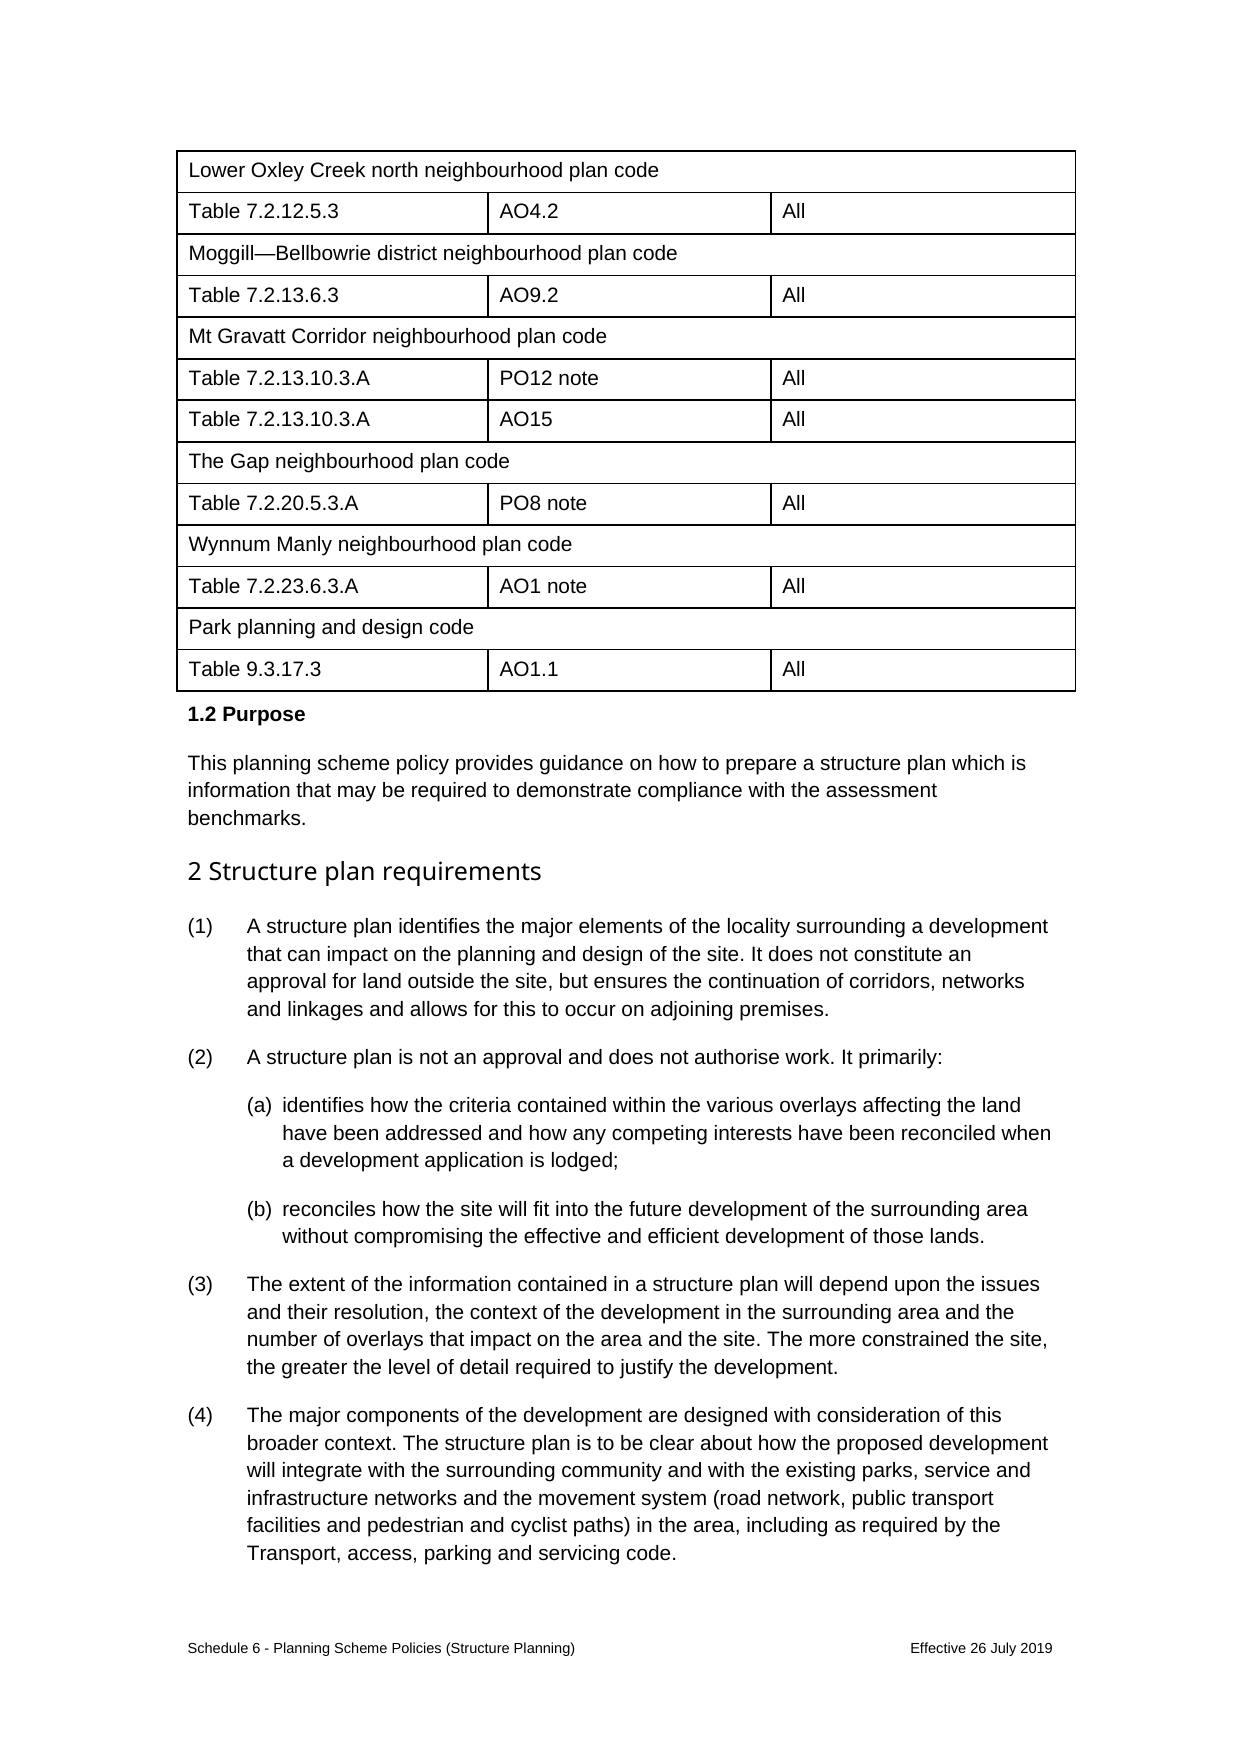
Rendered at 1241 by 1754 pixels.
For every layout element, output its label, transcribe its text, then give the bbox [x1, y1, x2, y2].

table_cell AO1.1 [489, 650, 770, 690]
table_cell All [772, 360, 1075, 399]
text This planning scheme policy provides guidance on how to prepare a structure plan which is information that may be required to demonstrate compliance with the assessment benchmarks. [187, 751, 1053, 829]
table_cell Mt Gravatt Corridor neighbourhood plan code [178, 318, 1075, 358]
table_cell Table 7.2.13.10.3.A [178, 401, 487, 441]
text The extent of the information contained in a structure plan will depend upon the issues and their resolution, the context of the development in the surrounding area and the number of overlays that impact on the area and the site. The more constrained the site, the greater the level of detail required to justify the development. [187, 1272, 1053, 1379]
table_cell Table 7.2.20.5.3.A [178, 484, 487, 524]
table_cell All [772, 650, 1075, 690]
table_cell PO12 note [489, 360, 770, 399]
list A structure plan identifies the major elements of the locality surrounding a development that can impact on the planning and design of the site. It does not constitute an approval for land outside the site, but ensures the continuation of corridors, networks and linkages and allows for this to occur on adjoining premises. [187, 914, 1053, 1020]
table_cell AO4.2 [489, 193, 770, 233]
table_cell Table 7.2.13.6.3 [178, 276, 487, 316]
table_cell All [772, 401, 1075, 441]
table_cell Table 9.3.17.3 [178, 650, 487, 690]
table_cell All [772, 193, 1075, 233]
table_cell AO1 note [489, 567, 770, 607]
table_cell Table 7.2.23.6.3.A [178, 567, 487, 607]
table_cell Park planning and design code [178, 609, 1075, 649]
table_cell Moggill—Bellbowrie district neighbourhood plan code [178, 235, 1075, 275]
table_cell All [772, 276, 1075, 316]
table_cell All [772, 484, 1075, 524]
table_cell PO8 note [489, 484, 770, 524]
table_cell Wynnum Manly neighbourhood plan code [178, 526, 1075, 566]
list identifies how the criteria contained within the various overlays affecting the land have been addressed and how any competing interests have been reconciled when a development application is lodged; [247, 1093, 1053, 1172]
table_cell All [772, 567, 1075, 607]
table_cell AO9.2 [489, 276, 770, 316]
table_cell Table 7.2.12.5.3 [178, 193, 487, 233]
subtitle 2 Structure plan requirements [187, 854, 1053, 888]
table_cell AO15 [489, 401, 770, 441]
text A structure plan is not an approval and does not authorise work. It primarily: [187, 1045, 1053, 1069]
table_cell The Gap neighbourhood plan code [178, 443, 1075, 482]
table_cell Lower Oxley Creek north neighbourhood plan code [178, 152, 1075, 192]
text reconciles how the site will fit into the future development of the surrounding area without compromising the effective and efficient development of those lands. [247, 1196, 1053, 1248]
subtitle 1.2 Purpose [187, 702, 1053, 726]
table_cell Table 7.2.13.10.3.A [178, 360, 487, 399]
text The major components of the development are designed with consideration of this broader context. The structure plan is to be clear about how the proposed development will integrate with the surrounding community and with the existing parks, service and infrastructure networks and the movement system (road network, public transport facilities and pedestrian and cyclist paths) in the area, including as required by the Transport, access, parking and servicing code. [187, 1403, 1053, 1564]
